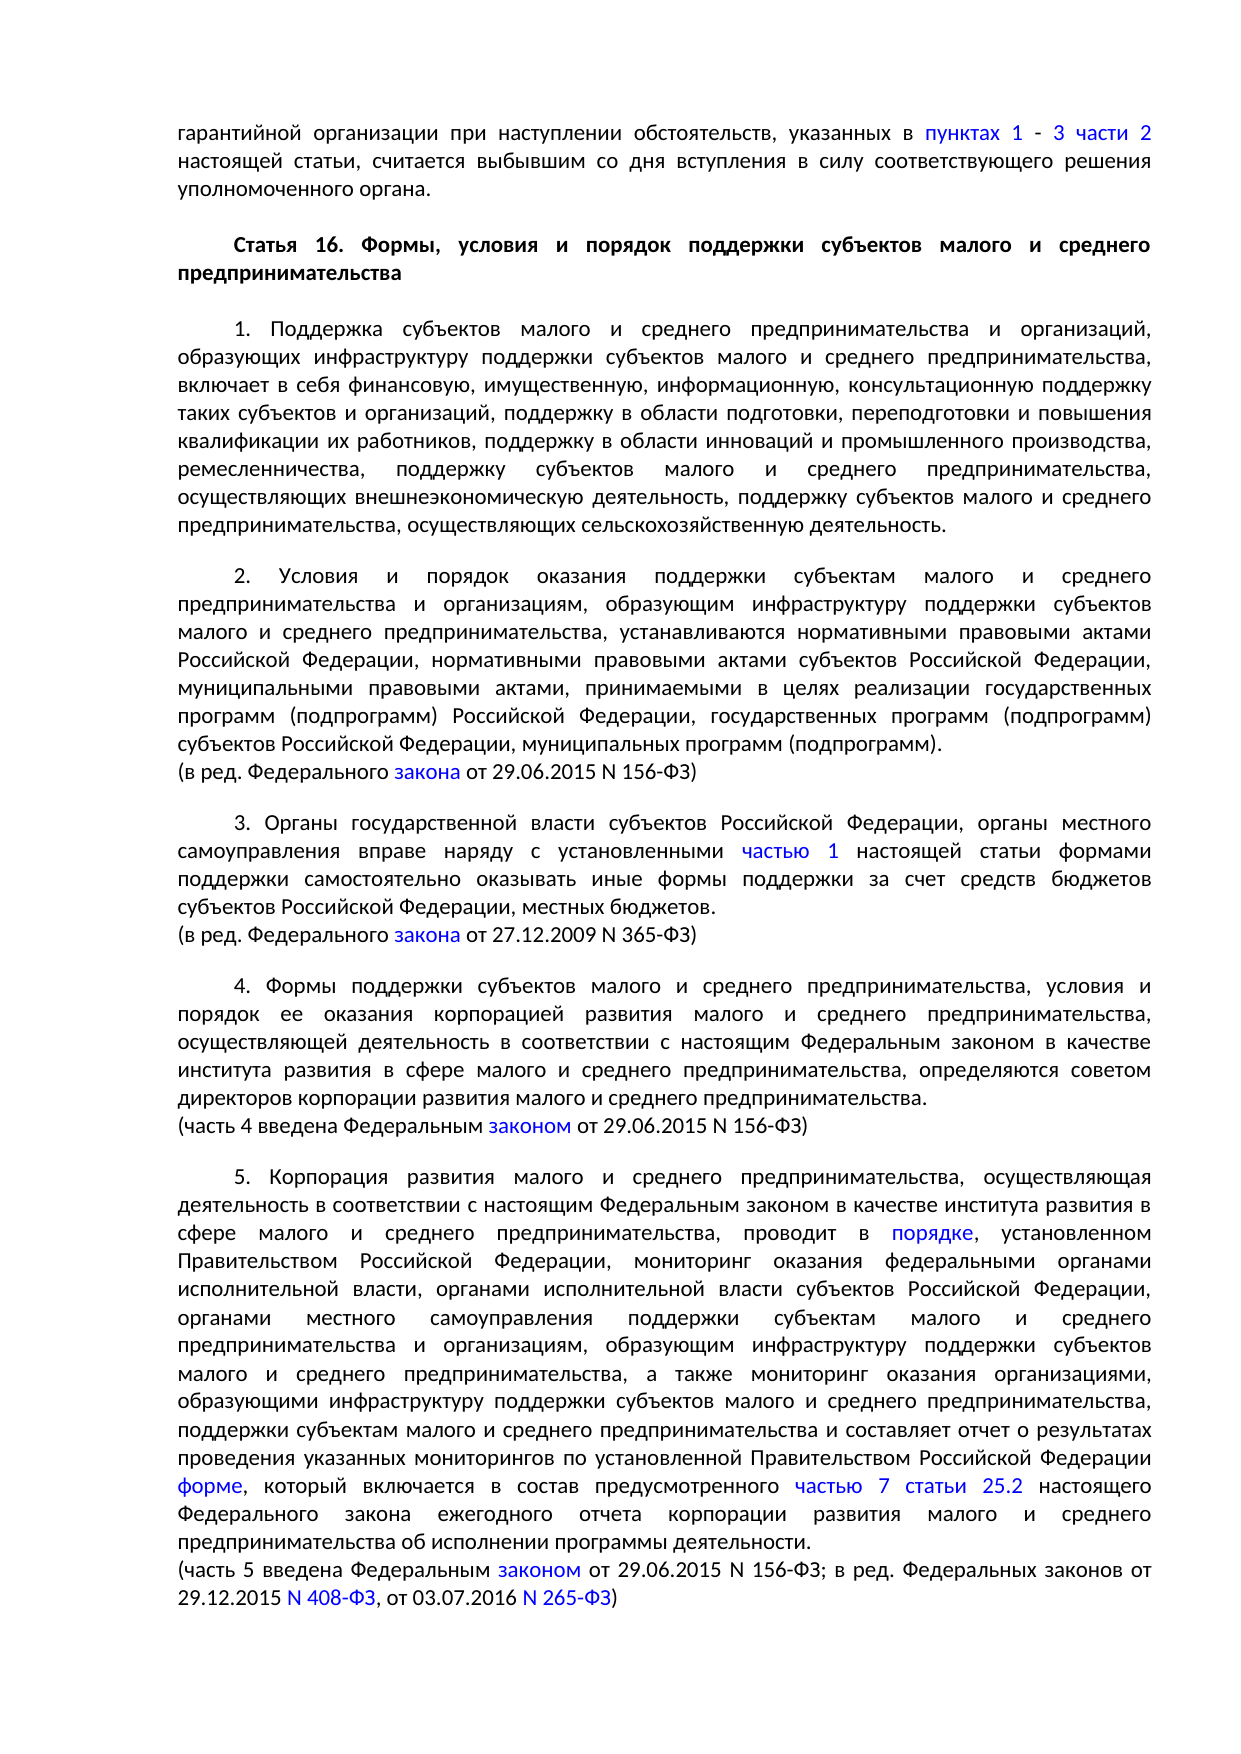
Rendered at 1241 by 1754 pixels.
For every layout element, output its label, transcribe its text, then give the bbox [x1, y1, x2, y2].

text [177, 118, 1152, 202]
text 5. Корпорация развития малого и среднего предпринимательства, осуществляющая деятельность в соответствии с настоящим Федеральным законом в качестве института развития в сфере малого и среднего предпринимательства, проводит в порядке, установленном Правительством Российской Федерации, мониторинг оказания федеральными органами исполнительной власти, органами исполнительной власти субъектов Российской Федерации, органами местного самоуправления поддержки субъектам малого и среднего предпринимательства и организациям, образующим инфраструктуру поддержки субъектов малого и среднего предпринимательства, а также мониторинг оказания организациями, образующими инфраструктуру поддержки субъектов малого и среднего предпринимательства, поддержки субъектам малого и среднего предпринимательства и составляет отчет о результатах проведения указанных мониторингов по установленной Правительством Российской Федерации форме, который включается в состав предусмотренного частью 7 статьи 25.2 настоящего Федерального закона ежегодного отчета корпорации развития малого и среднего предпринимательства об исполнении программы деятельности. [177, 1162, 1152, 1555]
text (часть 5 введена Федеральным законом от 29.06.2015 N 156-ФЗ; в ред. Федеральных законов от 29.12.2015 N 408-ФЗ, от 03.07.2016 N 265-ФЗ) [177, 1555, 1152, 1611]
text 4. Формы поддержки субъектов малого и среднего предпринимательства, условия и порядок ее оказания корпорацией развития малого и среднего предпринимательства, осуществляющей деятельность в соответствии с настоящим Федеральным законом в качестве института развития в сфере малого и среднего предпринимательства, определяются советом директоров корпорации развития малого и среднего предпринимательства. [177, 971, 1152, 1112]
text (в ред. Федерального закона от 27.12.2009 N 365-ФЗ) [177, 921, 1152, 948]
text (часть 4 введена Федеральным законом от 29.06.2015 N 156-ФЗ) [177, 1112, 1152, 1139]
text (в ред. Федерального закона от 29.06.2015 N 156-ФЗ) [177, 757, 1152, 786]
text 1. Поддержка субъектов малого и среднего предпринимательства и организаций, образующих инфраструктуру поддержки субъектов малого и среднего предпринимательства, включает в себя финансовую, имущественную, информационную, консультационную поддержку таких субъектов и организаций, поддержку в области подготовки, переподготовки и повышения квалификации их работников, поддержку в области инноваций и промышленного производства, ремесленничества, поддержку субъектов малого и среднего предпринимательства, осуществляющих внешнеэкономическую деятельность, поддержку субъектов малого и среднего предпринимательства, осуществляющих сельскохозяйственную деятельность. [177, 314, 1152, 538]
text 3. Органы государственной власти субъектов Российской Федерации, органы местного самоуправления вправе наряду с установленными частью 1 настоящей статьи формами поддержки самостоятельно оказывать иные формы поддержки за счет средств бюджетов субъектов Российской Федерации, местных бюджетов. [177, 808, 1152, 921]
title Статья 16. Формы, условия и порядок поддержки субъектов малого и среднего предпринимательства [177, 230, 1152, 286]
text 2. Условия и порядок оказания поддержки субъектам малого и среднего предпринимательства и организациям, образующим инфраструктуру поддержки субъектов малого и среднего предпринимательства, устанавливаются нормативными правовыми актами Российской Федерации, нормативными правовыми актами субъектов Российской Федерации, муниципальными правовыми актами, принимаемыми в целях реализации государственных программ (подпрограмм) Российской Федерации, государственных программ (подпрограмм) субъектов Российской Федерации, муниципальных программ (подпрограмм). [177, 561, 1152, 757]
